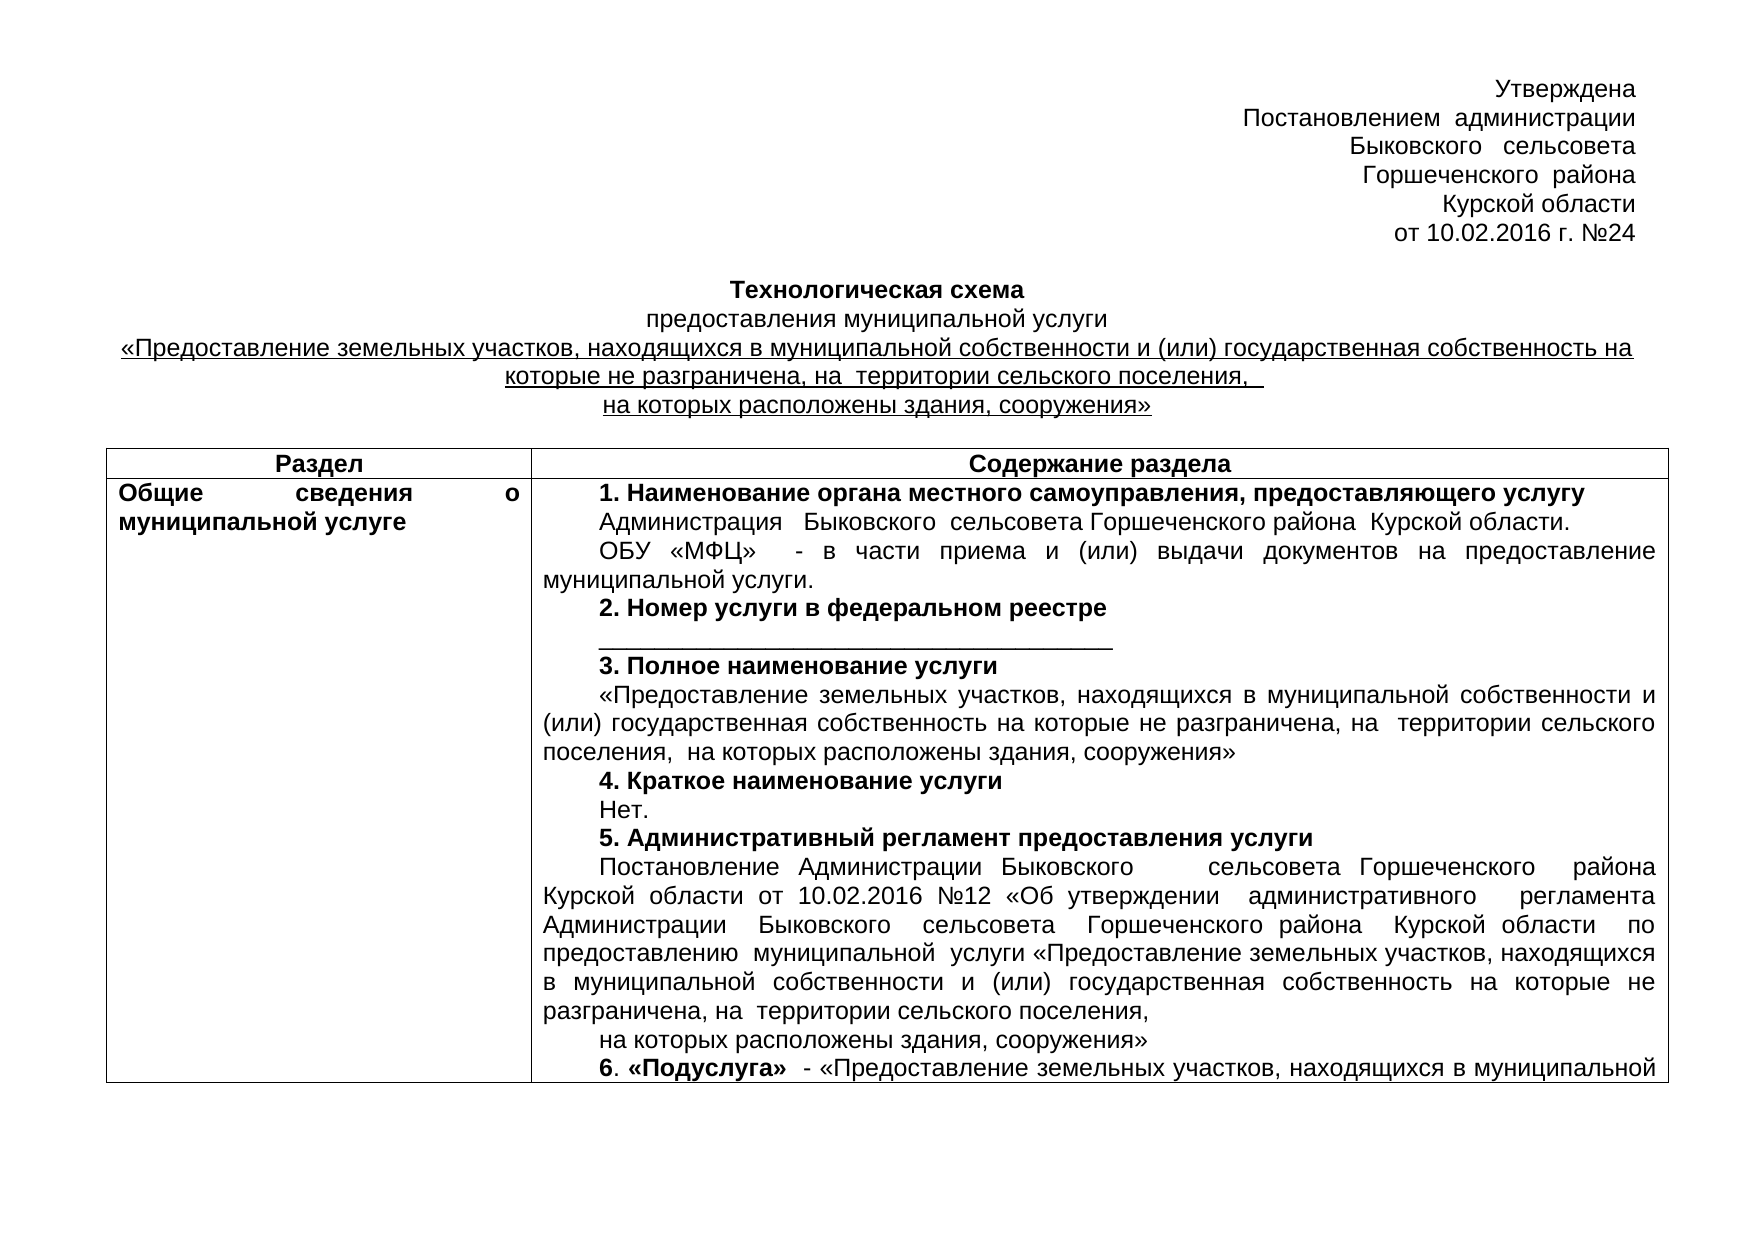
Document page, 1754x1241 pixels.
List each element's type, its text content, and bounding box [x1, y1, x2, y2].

text Постановлением администрации [1056, 103, 1636, 131]
text предоставления муниципальной услуги [118, 304, 1636, 333]
text от 10.02.2016 г. №24 [1056, 218, 1636, 246]
table_header Содержание раздела [532, 449, 1668, 477]
text «Предоставление земельных участков, находящихся в муниципальной собственности и (или) государственная собственность на которые не разграничена, на территории сельского поселения, [118, 333, 1636, 390]
text Утверждена [118, 74, 1636, 103]
text Технологическая схема [118, 275, 1636, 304]
text Горшеченского района [1056, 160, 1636, 189]
table_cell Общие сведения о муниципальной услуге [107, 479, 531, 1082]
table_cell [532, 479, 1668, 1082]
text на которых расположены здания, сооружения» [118, 390, 1636, 419]
text Быковского сельсовета [1056, 131, 1636, 160]
table_header Раздел [107, 449, 531, 477]
text Курской области [1056, 189, 1636, 218]
